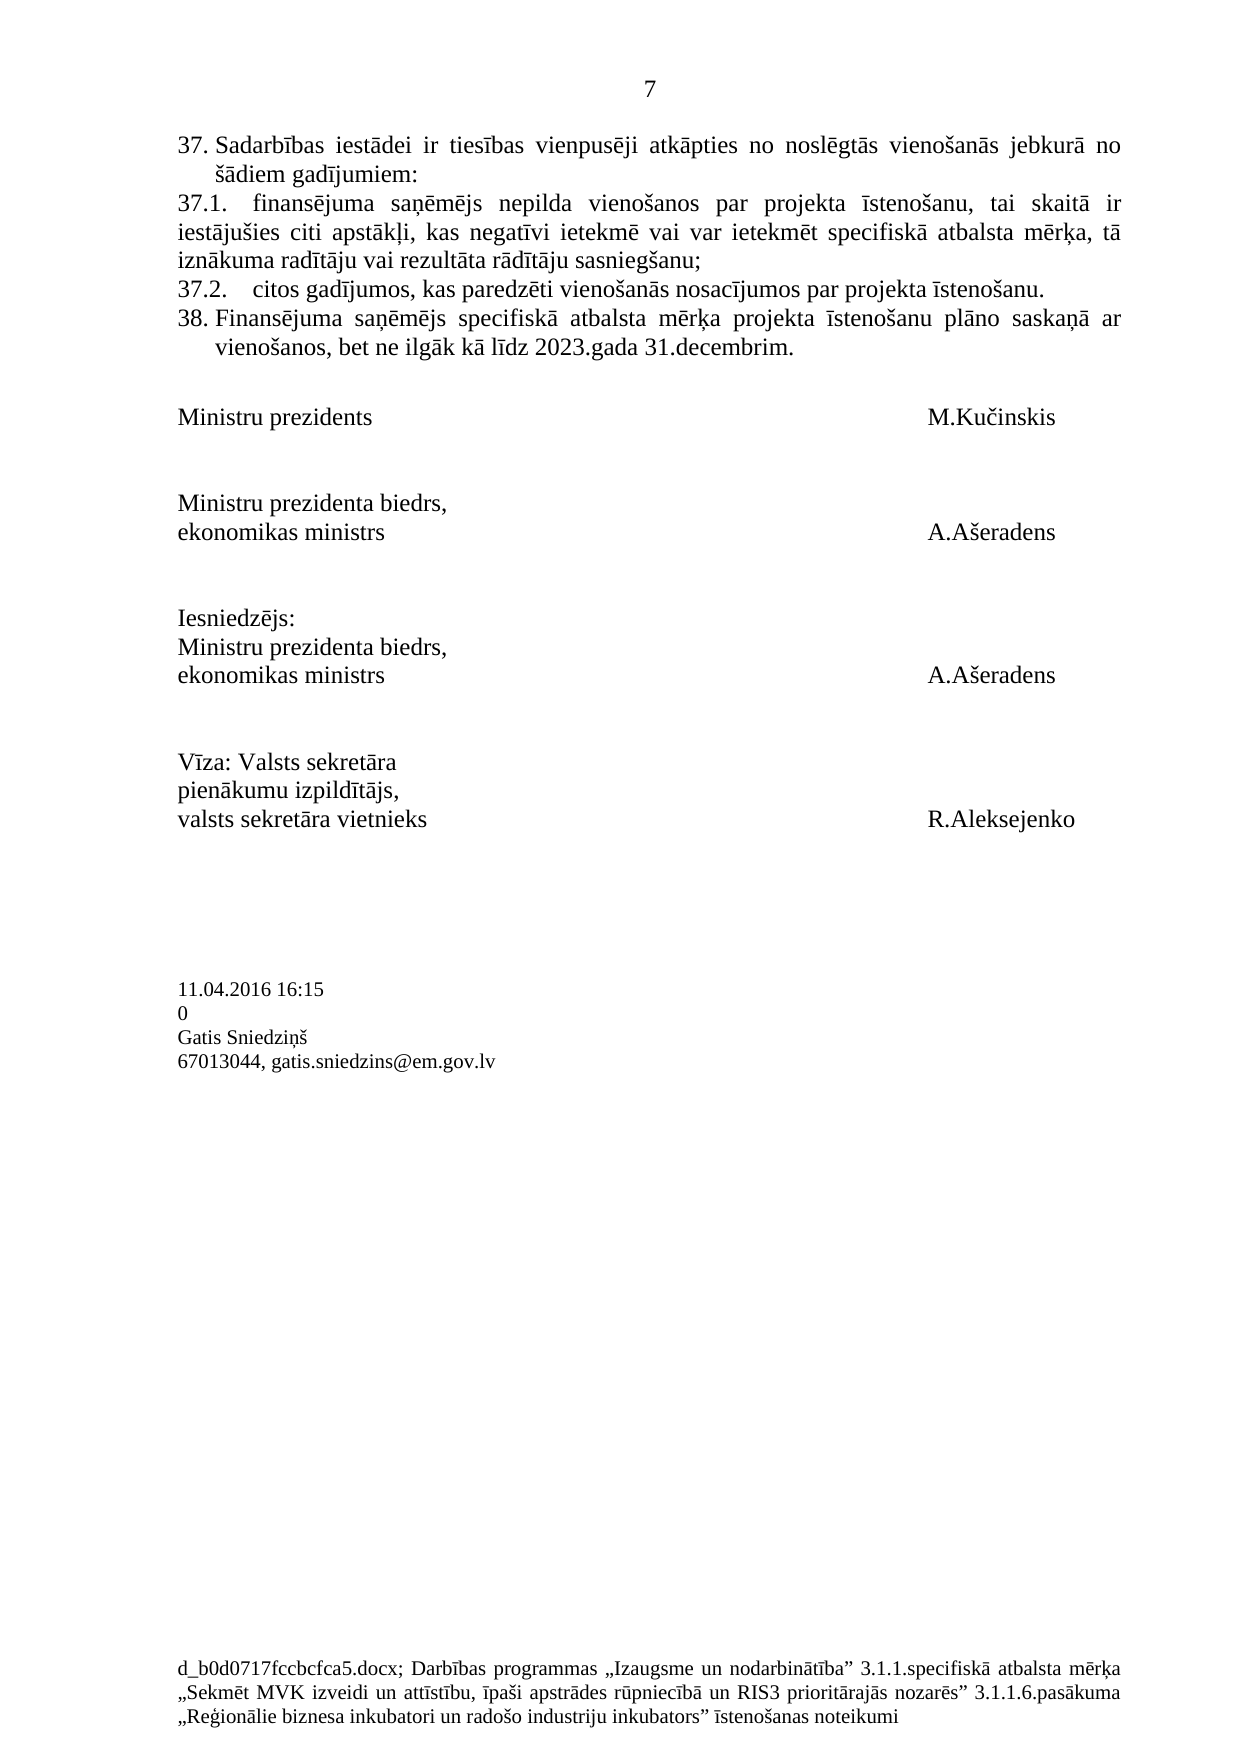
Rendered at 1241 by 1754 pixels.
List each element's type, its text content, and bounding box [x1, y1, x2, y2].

text ekonomikas ministrs A.Ašeradens [177, 517, 1122, 546]
text Ministru prezidents M.Kučinskis [177, 402, 1122, 431]
text Ministru prezidenta biedrs, [177, 488, 1122, 517]
text Iesniedzējs: [177, 603, 1122, 632]
list Sadarbības iestādei ir tiesības vienpusēji atkāpties no noslēgtās vienošanās jebkurā no šādiem gadījumiem: [177, 131, 1122, 188]
text Ministru prezidenta biedrs, [177, 632, 1122, 661]
text 67013044, gatis.sniedzins@em.gov.lv [177, 1049, 1122, 1073]
text 11.04.2016 16:15 [177, 977, 1122, 1001]
list Finansējuma saņēmējs specifiskā atbalsta mērķa projekta īstenošanu plāno saskaņā ar vienošanos, bet ne ilgāk kā līdz 2023.gada 31.decembrim. [177, 303, 1122, 361]
list citos gadījumos, kas paredzēti vienošanās nosacījumos par projekta īstenošanu. [177, 274, 1122, 303]
text 2755 [177, 1001, 1122, 1025]
text pienākumu izpildītājs, [177, 776, 1122, 804]
text valsts sekretāra vietnieks R.Aleksejenko [177, 804, 1122, 833]
list finansējuma saņēmējs nepilda vienošanos par projekta īstenošanu, tai skaitā ir iestājušies citi apstākļi, kas negatīvi ietekmē vai var ietekmēt specifiskā atbalsta mērķa, tā iznākuma radītāju vai rezultāta rādītāju sasniegšanu; [177, 188, 1122, 274]
text ekonomikas ministrs A.Ašeradens [177, 661, 1122, 689]
text Vīza: Valsts sekretāra [177, 747, 1122, 776]
text Gatis Sniedziņš [177, 1025, 1122, 1049]
